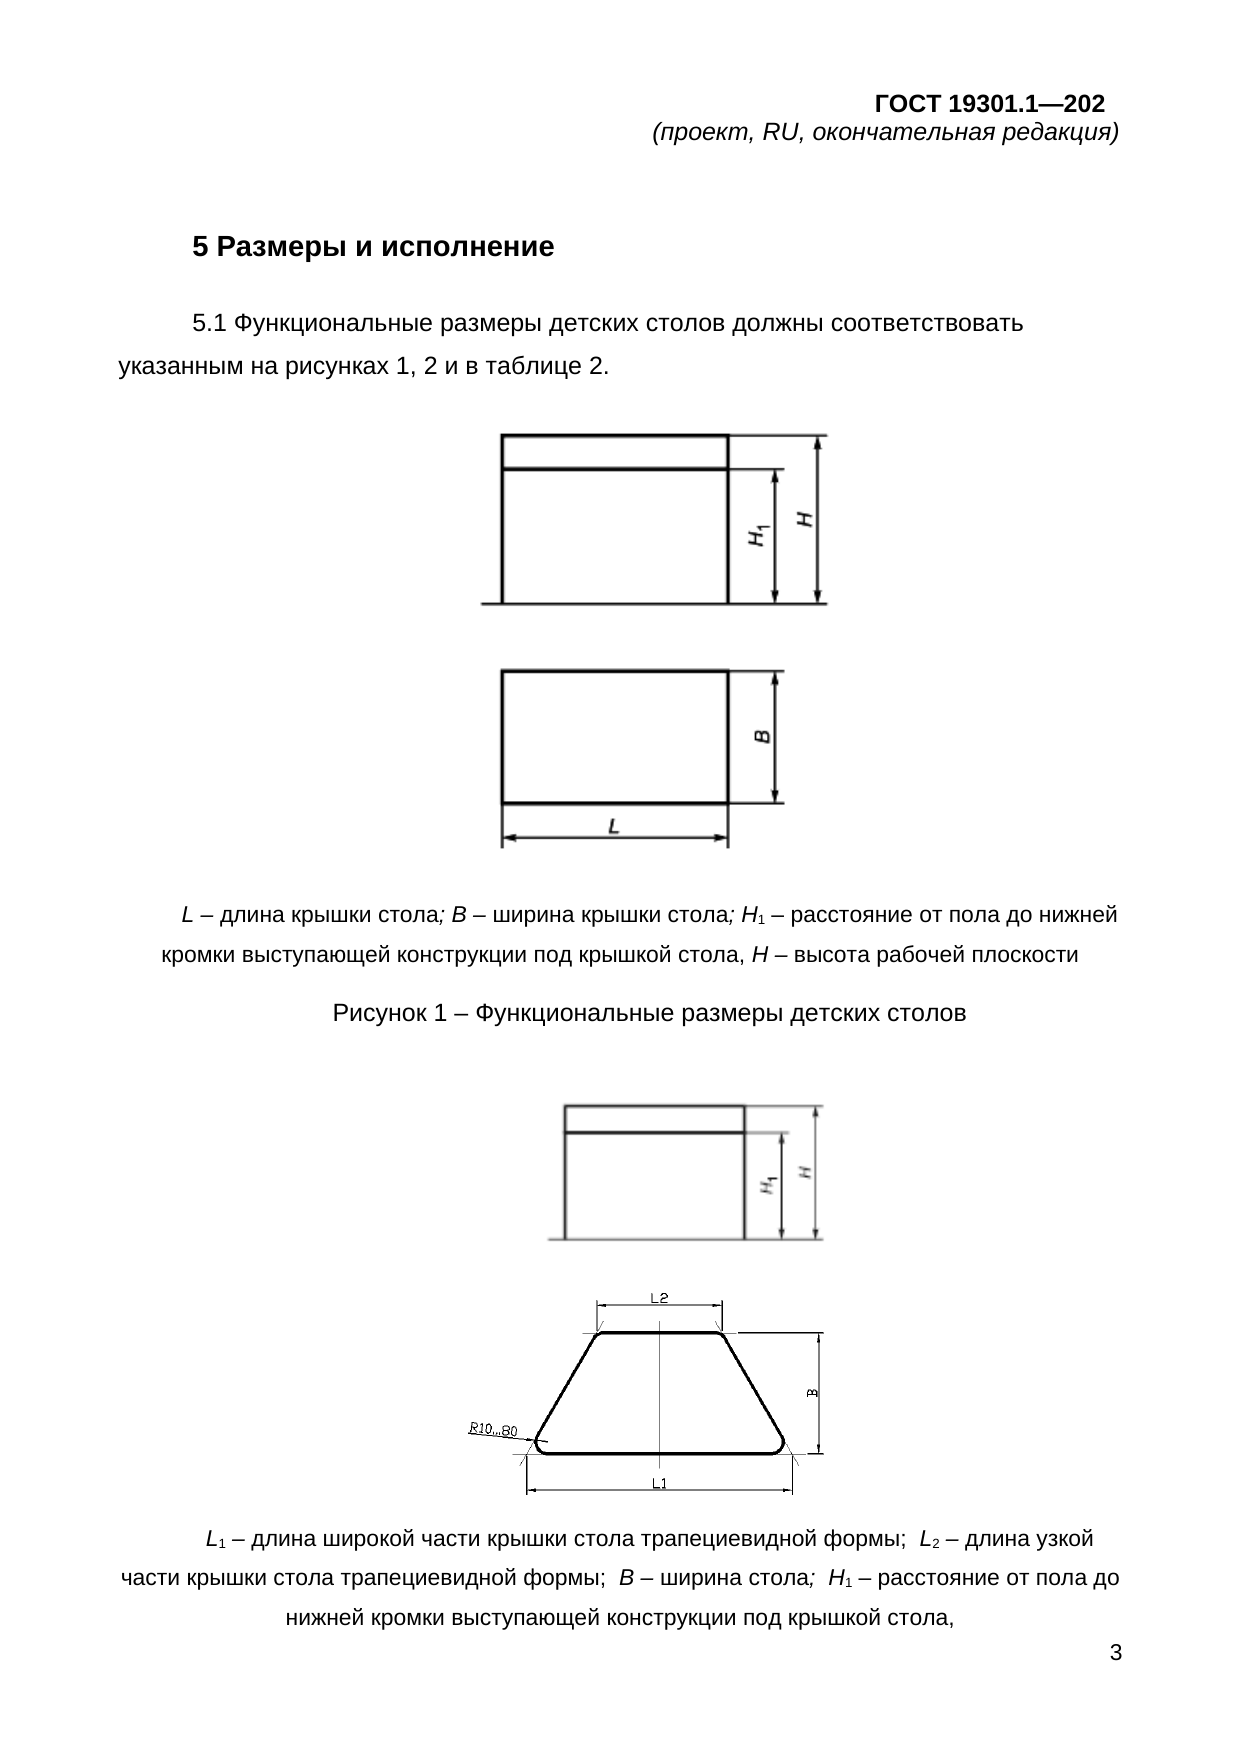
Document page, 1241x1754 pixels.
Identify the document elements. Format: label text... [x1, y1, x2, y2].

text L ‒ длина крышки стола; B ‒ ширина крышки стола; H1 ‒ расстояние от пола до нижней кромки выступающей конструкции под крышкой стола, H ‒ высота рабочей плоскости [118, 901, 1122, 967]
text L1 ‒ длина широкой части крышки стола трапециевидной формы; L2 ‒ длина узкой части крышки стола трапециевидной формы; B ‒ ширина стола; H1 ‒ расстояние от пола до нижней кромки выступающей конструкции под крышкой стола, [118, 1525, 1122, 1630]
picture [479, 423, 835, 858]
text 5.1 Функциональные размеры детских столов должны соответствовать указанным на рисунках 1, 2 и в таблице 2. [118, 308, 1122, 380]
text Рисунок 1 – Функциональные размеры детских столов [118, 998, 1122, 1027]
picture [461, 1282, 838, 1511]
subtitle 5 Размеры и исполнение [118, 229, 1122, 262]
